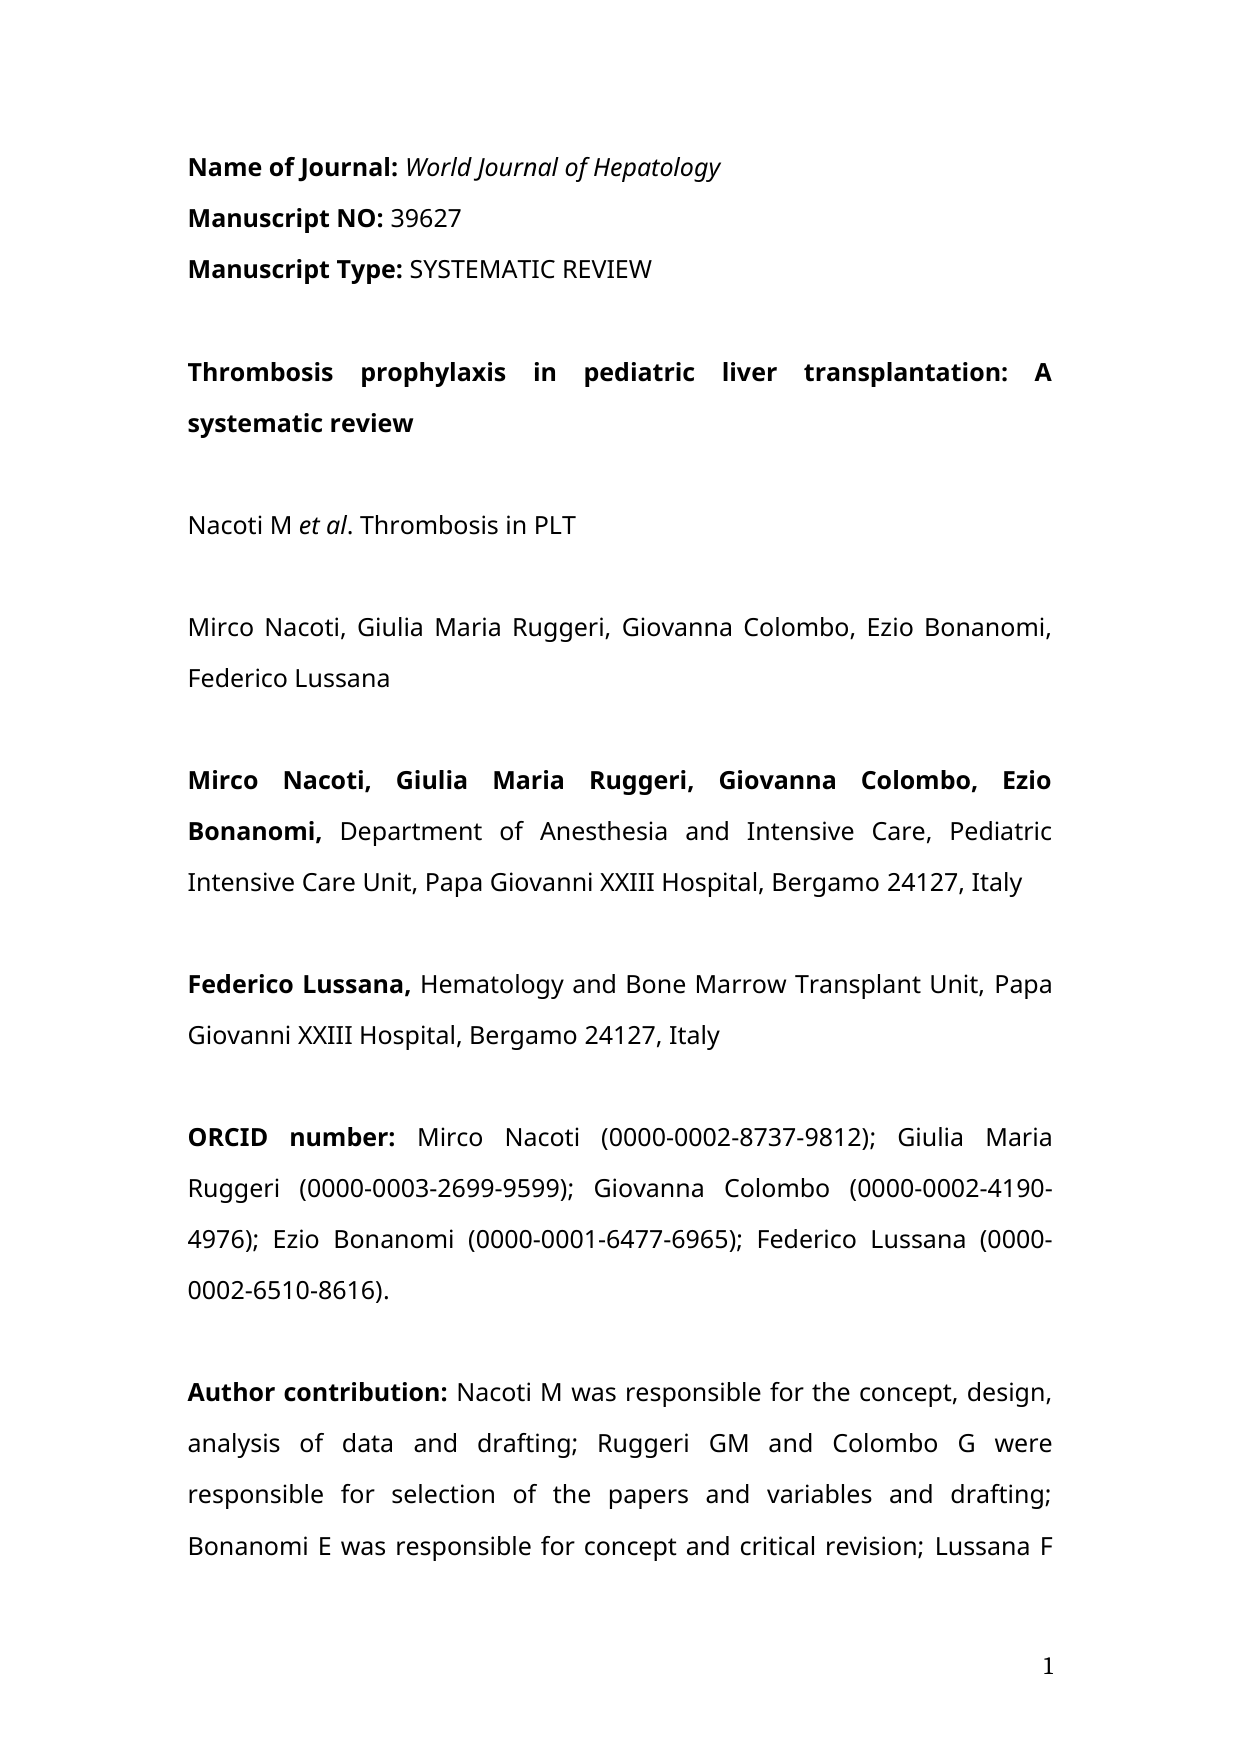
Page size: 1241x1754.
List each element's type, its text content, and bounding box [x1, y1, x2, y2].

text Name of Journal: World Journal of Hepatology [187, 150, 1053, 184]
text Manuscript NO: 39627 [187, 201, 1053, 235]
text ORCID number: Mirco Nacoti (0000-0002-8737-9812); Giulia Maria Ruggeri (0000-0003-2699-9599); Giovanna Colombo (0000-0002-4190-4976); Ezio Bonanomi (0000-0001-6477-6965); Federico Lussana (0000-0002-6510-8616). [187, 1120, 1053, 1307]
text Federico Lussana, Hematology and Bone Marrow Transplant Unit, Papa Giovanni XXIII Hospital, Bergamo 24127, Italy [187, 967, 1053, 1052]
text Nacoti M et al. Thrombosis in PLT [187, 507, 1053, 541]
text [187, 1375, 1053, 1562]
text Mirco Nacoti, Giulia Maria Ruggeri, Giovanna Colombo, Ezio Bonanomi, Department of Anesthesia and Intensive Care, Pediatric Intensive Care Unit, Papa Giovanni XXIII Hospital, Bergamo 24127, Italy [187, 762, 1053, 899]
text Manuscript Type: SYSTEMATIC REVIEW [187, 252, 1053, 286]
text Thrombosis prophylaxis in pediatric liver transplantation: A systematic review [187, 354, 1053, 439]
text Mirco Nacoti, Giulia Maria Ruggeri, Giovanna Colombo, Ezio Bonanomi, Federico Lussana [187, 609, 1053, 694]
